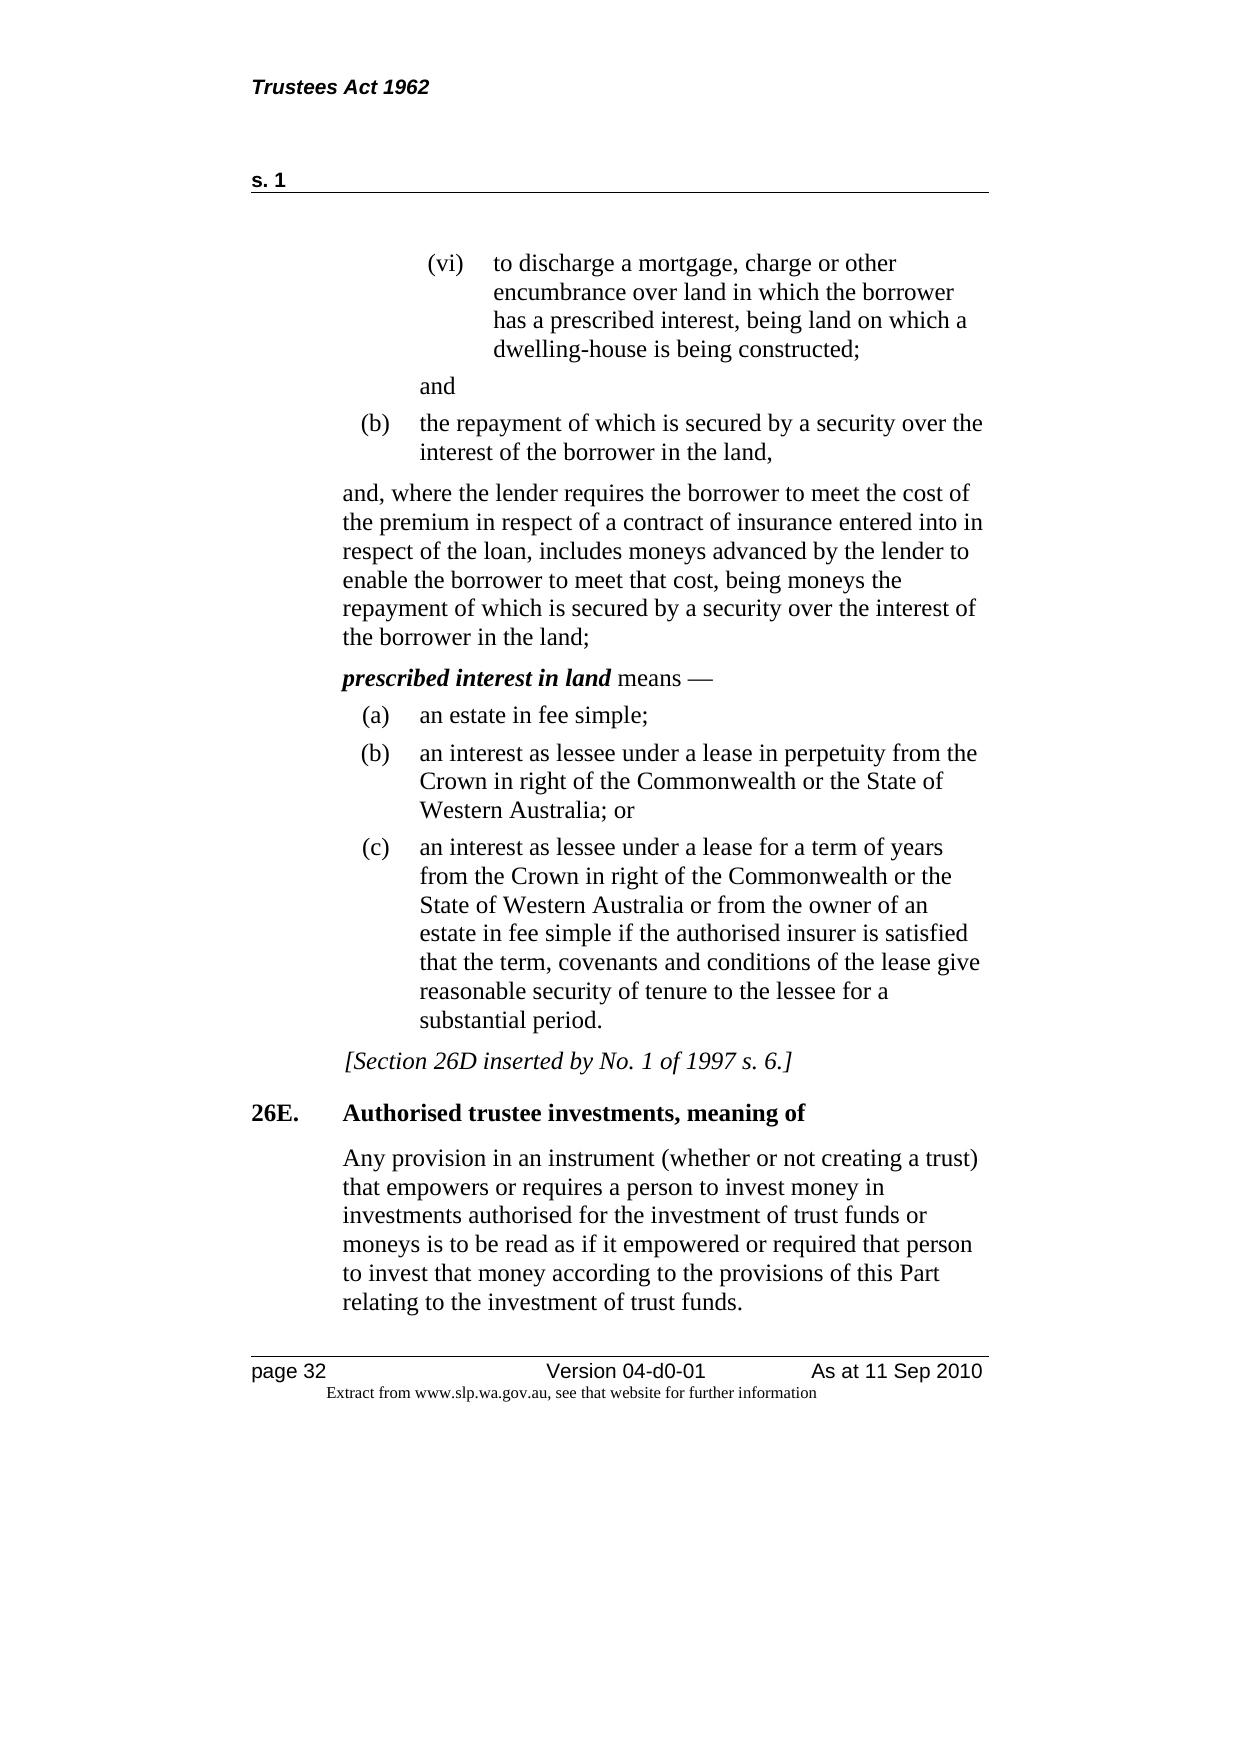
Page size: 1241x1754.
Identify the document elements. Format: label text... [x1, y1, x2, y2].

text (b) the repayment of which is secured by a security over the interest of the borrower in the land, [251, 408, 989, 466]
text and [251, 371, 989, 400]
text (a) an estate in fee simple; [251, 701, 989, 729]
text prescribed interest in land means — [251, 663, 989, 692]
subtitle 26E. Authorised trustee investments, meaning of [251, 1098, 989, 1126]
text (vi) to discharge a mortgage, charge or other encumbrance over land in which the borrower has a prescribed interest, being land on which a dwelling-house is being constructed; [251, 248, 989, 363]
text (c) an interest as lessee under a lease for a term of years from the Crown in right of the Commonwealth or the State of Western Australia or from the owner of an estate in fee simple if the authorised insurer is satisfied that the term, covenants and conditions of the lease give reasonable security of tenure to the lessee for a substantial period. [251, 832, 989, 1033]
text and, where the lender requires the borrower to meet the cost of the premium in respect of a contract of insurance entered into in respect of the loan, includes moneys advanced by the lender to enable the borrower to meet that cost, being moneys the repayment of which is secured by a security over the interest of the borrower in the land; [251, 478, 989, 651]
text Any provision in an instrument (whether or not creating a trust) that empowers or requires a person to invest money in investments authorised for the investment of trust funds or moneys is to be read as if it empowered or required that person to invest that money according to the provisions of this Part relating to the investment of trust funds. [251, 1143, 989, 1316]
text (b) an interest as lessee under a lease in perpetuity from the Crown in right of the Commonwealth or the State of Western Australia; or [251, 738, 989, 824]
text [Section 26D inserted by No. 1 of 1997 s. 6.] [251, 1046, 989, 1075]
